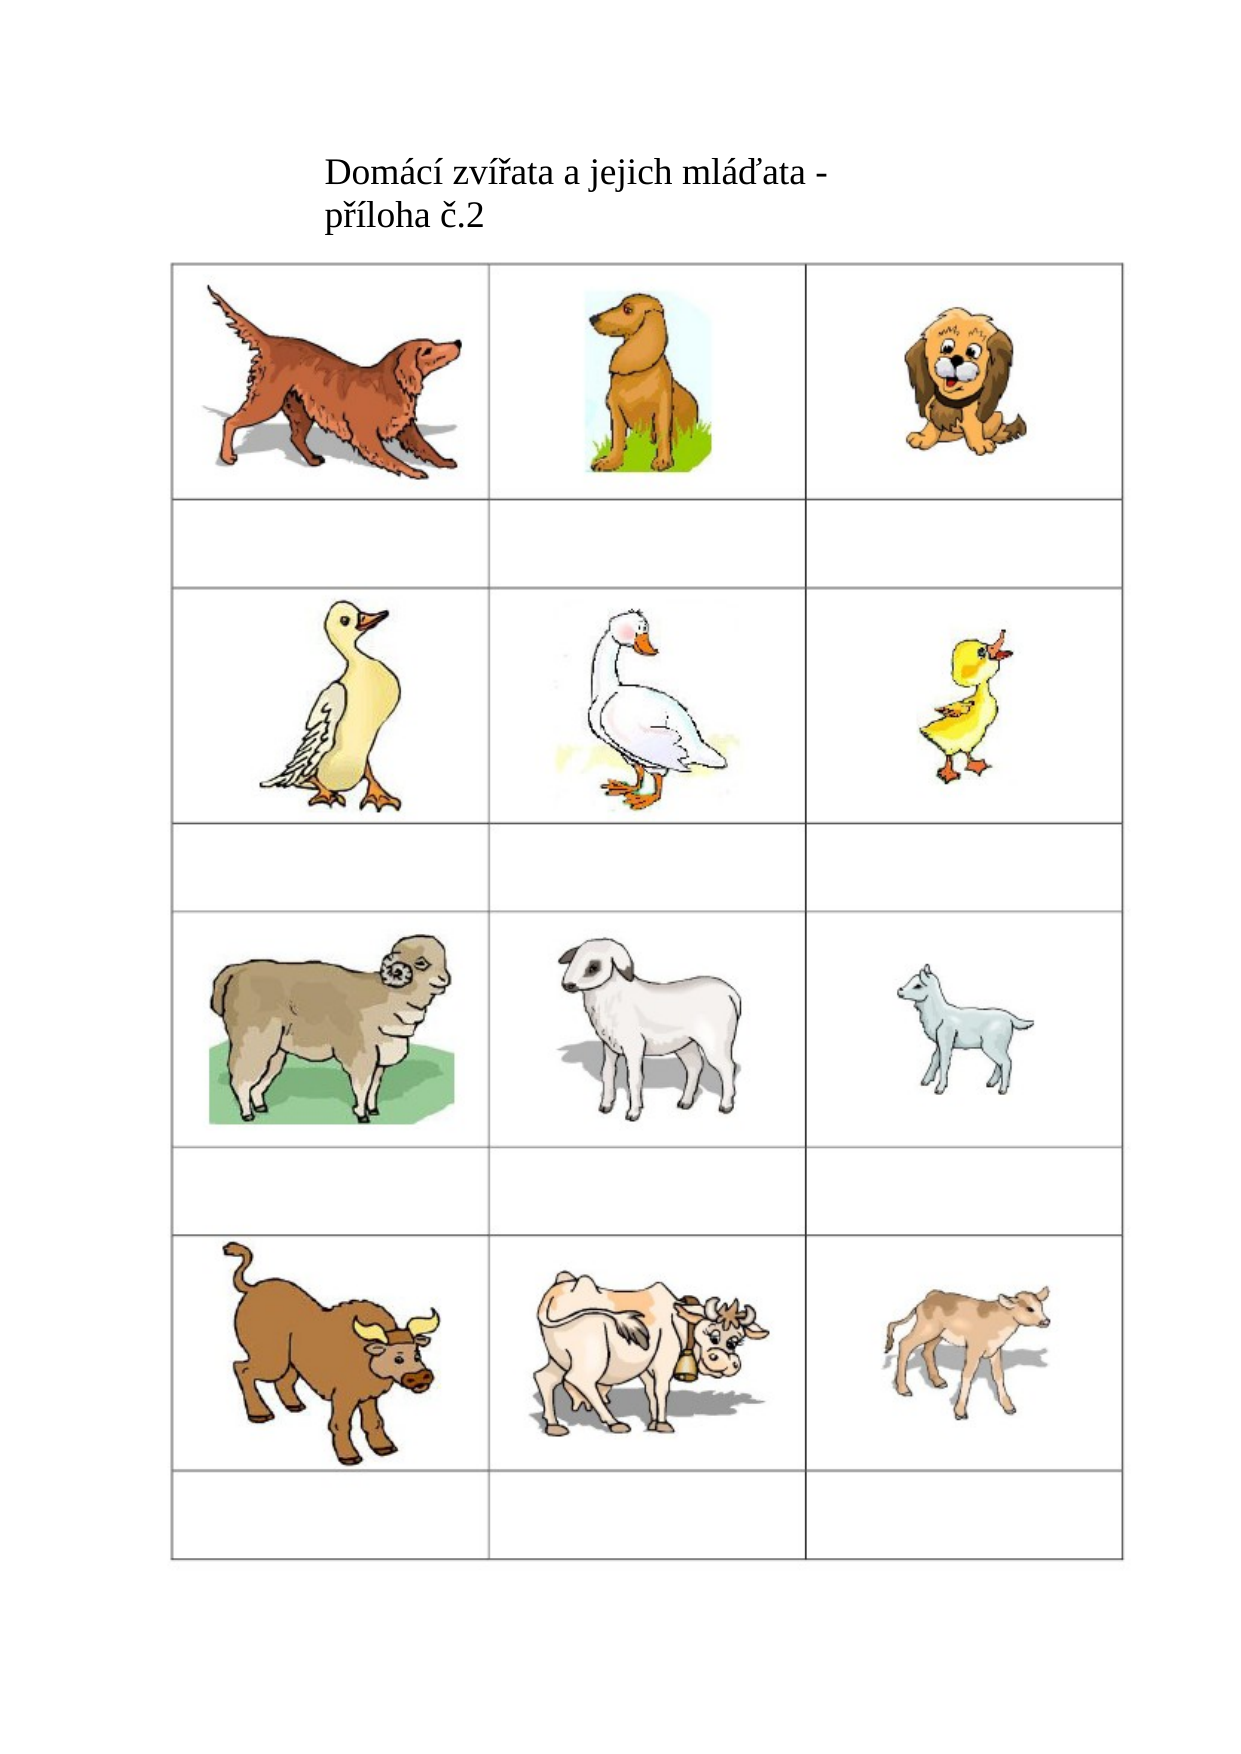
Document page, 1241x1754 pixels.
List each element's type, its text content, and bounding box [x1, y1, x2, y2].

text příloha č.2 [324, 193, 991, 236]
picture [37, 37, 1241, 1754]
text Domácí zvířata a jejich mláďata - [324, 149, 991, 193]
